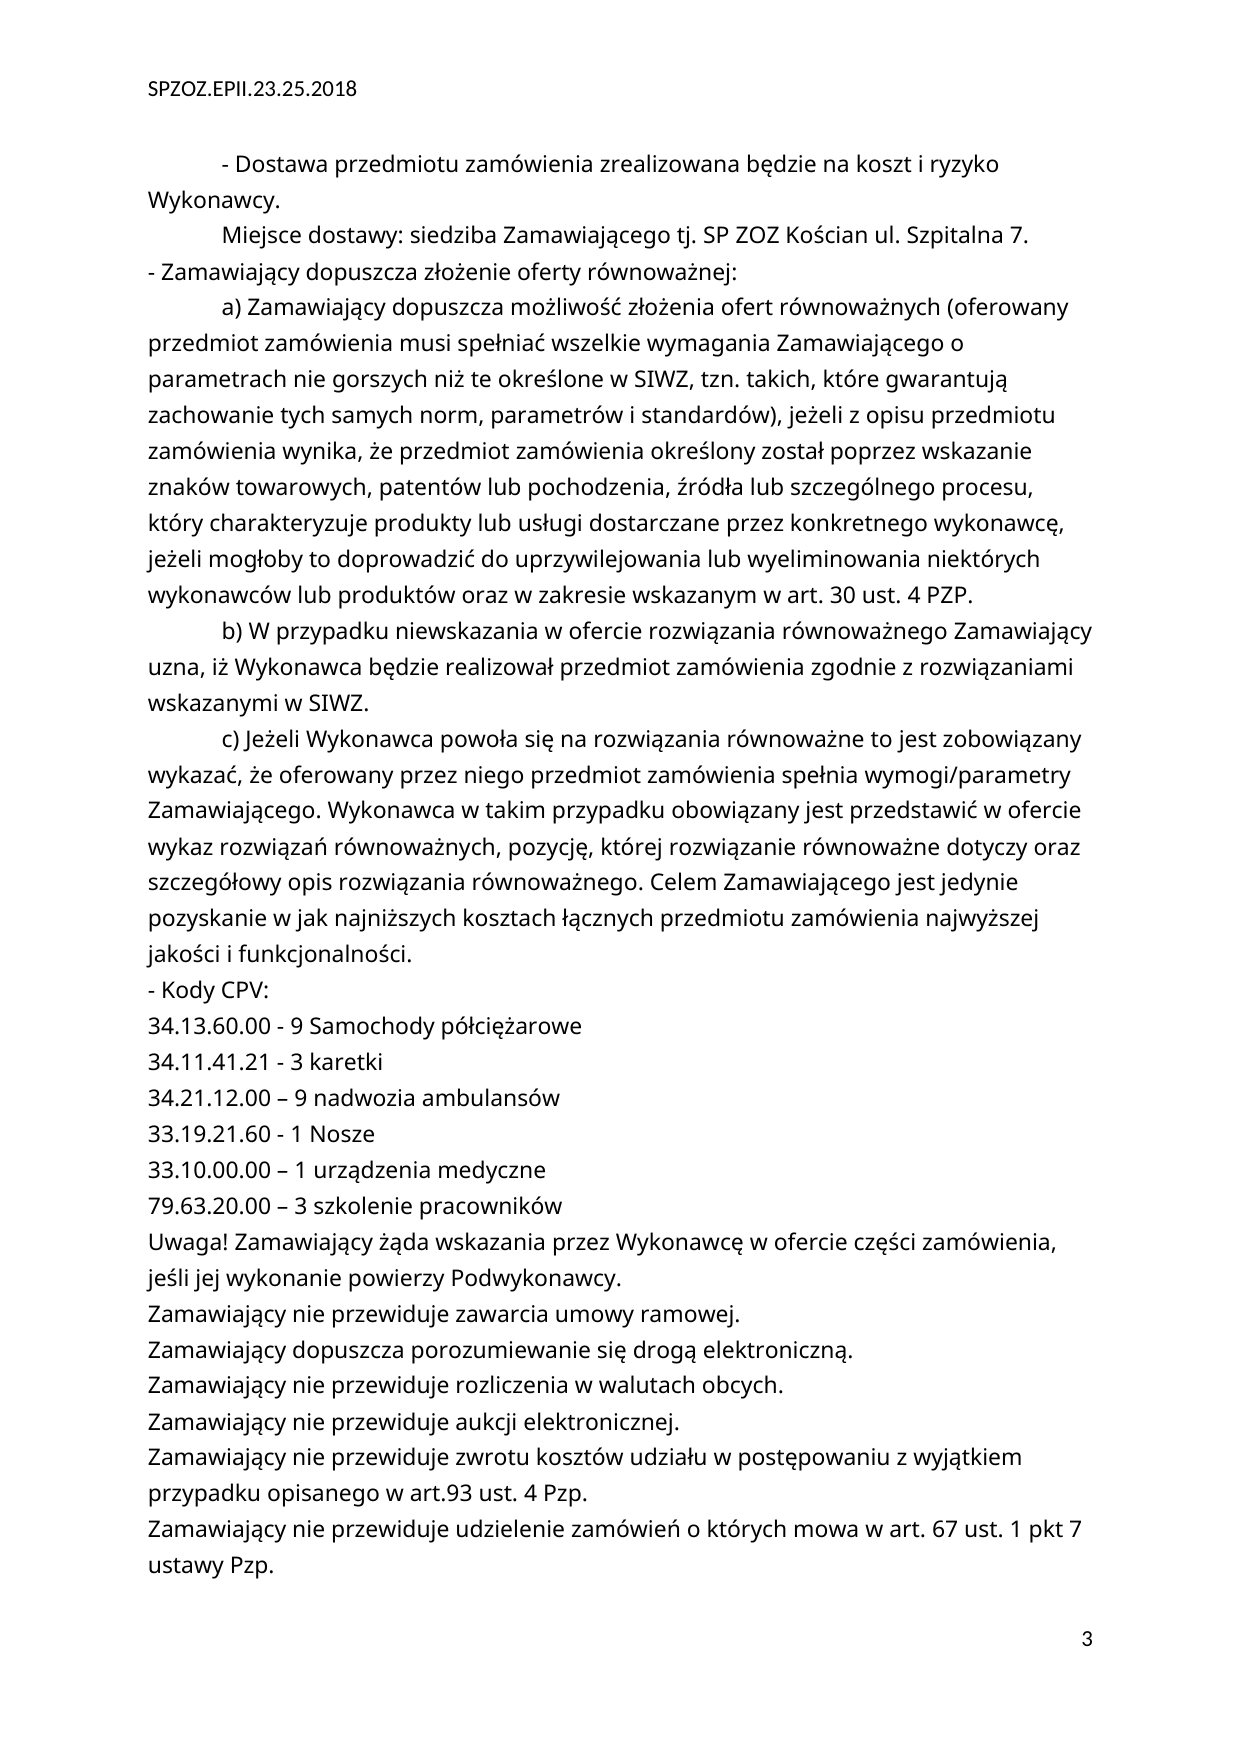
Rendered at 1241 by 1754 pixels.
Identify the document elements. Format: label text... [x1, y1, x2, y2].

text Miejsce dostawy: siedziba Zamawiającego tj. SP ZOZ Kościan ul. Szpitalna 7. [148, 219, 1093, 251]
text - Kody CPV: [148, 974, 1093, 1005]
text Zamawiający nie przewiduje zwrotu kosztów udziału w postępowaniu z wyjątkiem przypadku opisanego w art.93 ust. 4 Pzp. [148, 1441, 1093, 1508]
text 34.13.60.00 - 9 Samochody półciężarowe [148, 1010, 1093, 1041]
text Zamawiający nie przewiduje udzielenie zamówień o których mowa w art. 67 ust. 1 pkt 7 ustawy Pzp. [148, 1513, 1093, 1580]
text 34.21.12.00 – 9 nadwozia ambulansów [148, 1082, 1093, 1113]
text 33.19.21.60 - 1 Nosze [148, 1118, 1093, 1149]
text a) Zamawiający dopuszcza możliwość złożenia ofert równoważnych (oferowany przedmiot zamówienia musi spełniać wszelkie wymagania Zamawiającego o parametrach nie gorszych niż te określone w SIWZ, tzn. takich, które gwarantują zachowanie tych samych norm, parametrów i standardów), jeżeli z opisu przedmiotu zamówienia wynika, że przedmiot zamówienia określony został poprzez wskazanie znaków towarowych, patentów lub pochodzenia, źródła lub szczególnego procesu, który charakteryzuje produkty lub usługi dostarczane przez konkretnego wykonawcę, jeżeli mogłoby to doprowadzić do uprzywilejowania lub wyeliminowania niektórych [148, 291, 1093, 574]
text Zamawiający nie przewiduje zawarcia umowy ramowej. [148, 1298, 1093, 1329]
text c) Jeżeli Wykonawca powoła się na rozwiązania równoważne to jest zobowiązany wykazać, że oferowany przez niego przedmiot zamówienia spełnia wymogi/parametry Zamawiającego. Wykonawca w takim przypadku obowiązany jest przedstawić w ofercie wykaz rozwiązań równoważnych, pozycję, której rozwiązanie równoważne dotyczy oraz szczegółowy opis rozwiązania równoważnego. Celem Zamawiającego jest jedynie pozyskanie w jak najniższych kosztach łącznych przedmiotu zamówienia najwyższej jakości i funkcjonalności. [148, 723, 1093, 969]
text b) W przypadku niewskazania w ofercie rozwiązania równoważnego Zamawiający uzna, iż Wykonawca będzie realizował przedmiot zamówienia zgodnie z rozwiązaniami wskazanymi w SIWZ. [148, 615, 1093, 718]
text - Dostawa przedmiotu zamówienia zrealizowana będzie na koszt i ryzyko Wykonawcy. [148, 148, 1093, 215]
text Zamawiający nie przewiduje aukcji elektronicznej. [148, 1405, 1093, 1437]
text Zamawiający dopuszcza porozumiewanie się drogą elektroniczną. [148, 1333, 1093, 1365]
text 79.63.20.00 – 3 szkolenie pracowników [148, 1190, 1093, 1221]
text Zamawiający nie przewiduje rozliczenia w walutach obcych. [148, 1369, 1093, 1401]
text 33.10.00.00 – 1 urządzenia medyczne [148, 1154, 1093, 1185]
text 34.11.41.21 - 3 karetki [148, 1046, 1093, 1077]
text wykonawców lub produktów oraz w zakresie wskazanym w art. 30 ust. 4 PZP. [148, 579, 1093, 610]
text - Zamawiający dopuszcza złożenie oferty równoważnej: [148, 255, 1093, 287]
text Uwaga! Zamawiający żąda wskazania przez Wykonawcę w ofercie części zamówienia, jeśli jej wykonanie powierzy Podwykonawcy. [148, 1226, 1093, 1293]
